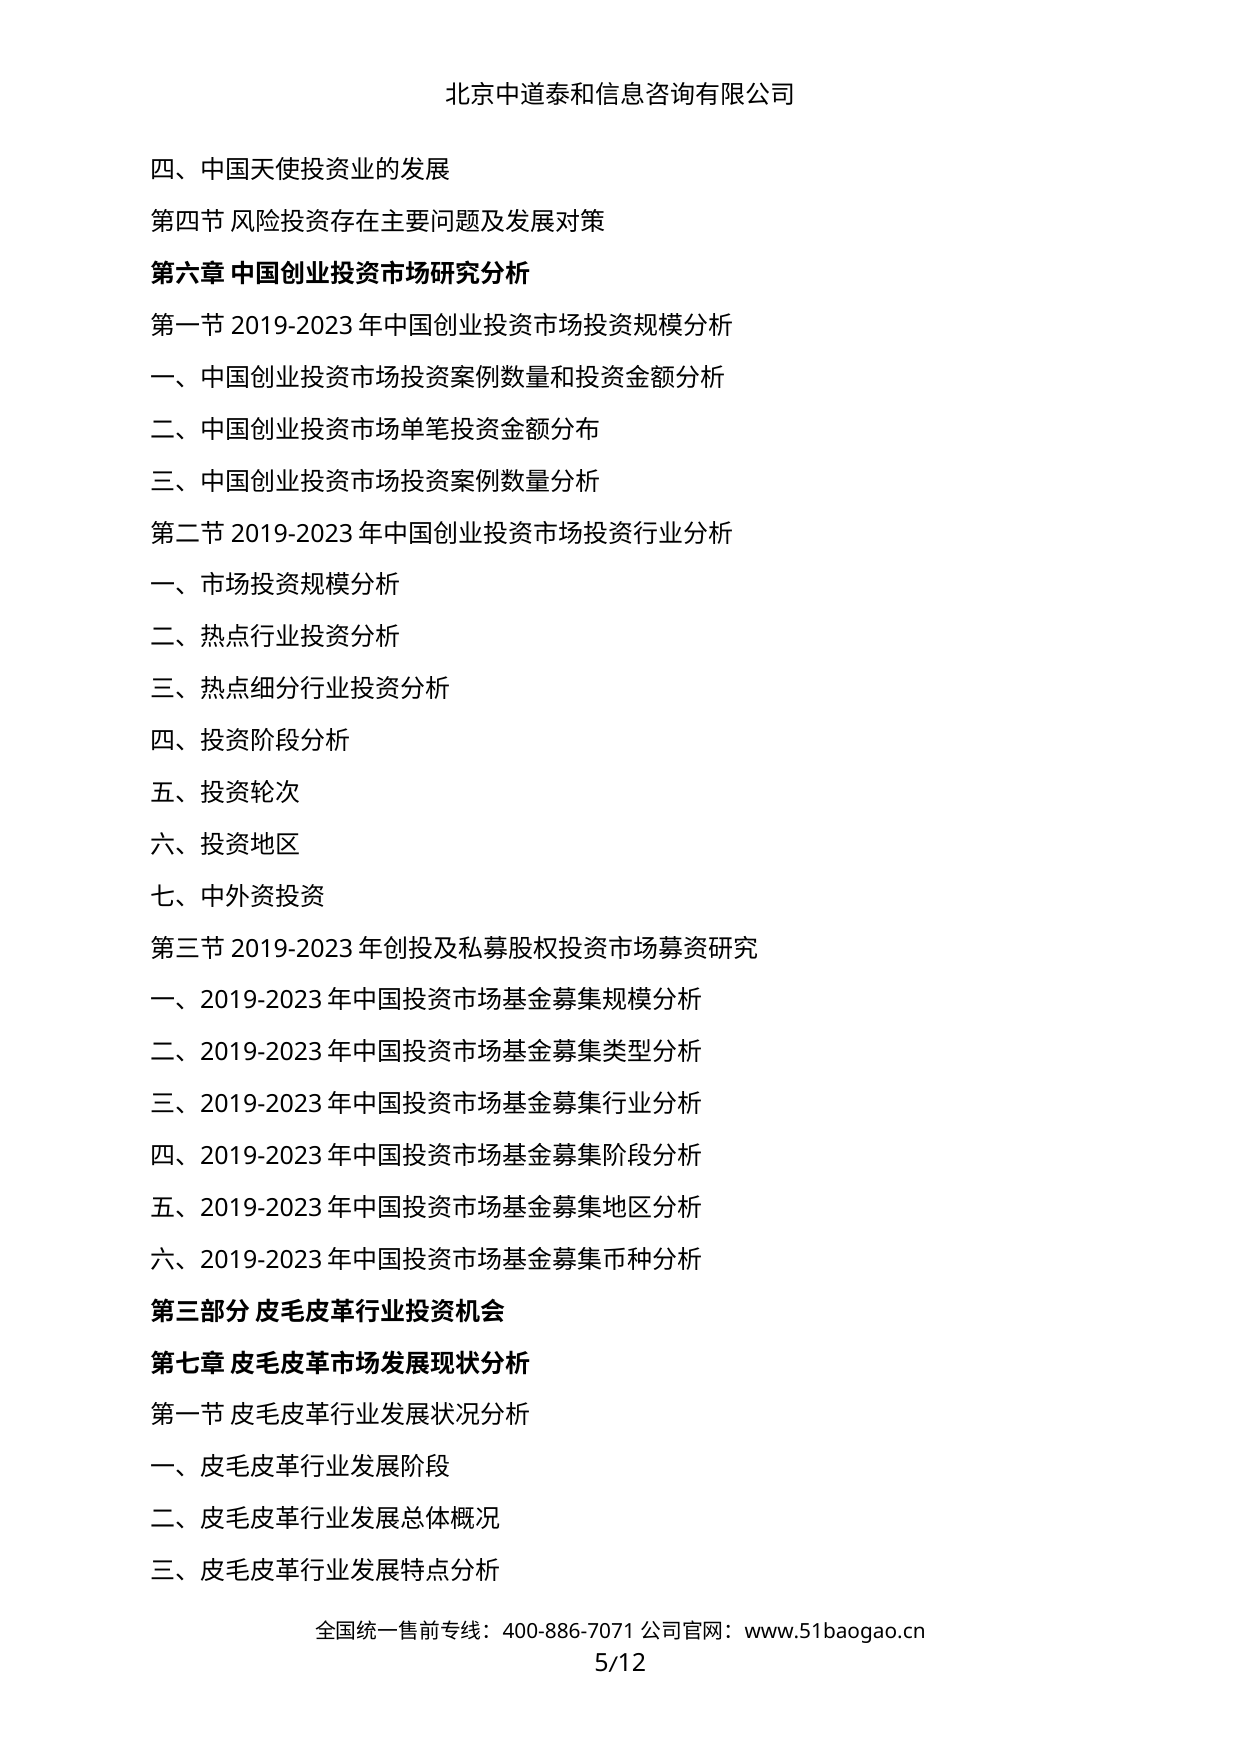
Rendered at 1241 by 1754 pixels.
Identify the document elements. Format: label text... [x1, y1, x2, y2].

text 二、皮毛皮革行业发展总体概况 [150, 1499, 1090, 1535]
text 第二节 2019-2023年中国创业投资市场投资行业分析 [150, 513, 1090, 549]
text 第六章 中国创业投资市场研究分析 [150, 254, 1090, 290]
text 一、皮毛皮革行业发展阶段 [150, 1447, 1090, 1483]
text 第七章 皮毛皮革市场发展现状分析 [150, 1343, 1090, 1379]
text 四、2019-2023年中国投资市场基金募集阶段分析 [150, 1136, 1090, 1172]
text 三、中国创业投资市场投资案例数量分析 [150, 461, 1090, 497]
text 第四节 风险投资存在主要问题及发展对策 [150, 202, 1090, 238]
text 第一节 皮毛皮革行业发展状况分析 [150, 1395, 1090, 1431]
text 四、投资阶段分析 [150, 721, 1090, 757]
text 五、投资轮次 [150, 772, 1090, 809]
text 七、中外资投资 [150, 876, 1090, 912]
text 五、2019-2023年中国投资市场基金募集地区分析 [150, 1187, 1090, 1224]
text 第三部分 皮毛皮革行业投资机会 [150, 1291, 1090, 1327]
text 三、皮毛皮革行业发展特点分析 [150, 1551, 1090, 1587]
text 第三节 2019-2023年创投及私募股权投资市场募资研究 [150, 928, 1090, 964]
text 三、2019-2023年中国投资市场基金募集行业分析 [150, 1084, 1090, 1120]
text 一、中国创业投资市场投资案例数量和投资金额分析 [150, 357, 1090, 394]
text 六、2019-2023年中国投资市场基金募集币种分析 [150, 1239, 1090, 1276]
text 四、中国天使投资业的发展 [150, 150, 1090, 186]
text 第一节 2019-2023年中国创业投资市场投资规模分析 [150, 306, 1090, 342]
text 二、中国创业投资市场单笔投资金额分布 [150, 409, 1090, 446]
text 二、2019-2023年中国投资市场基金募集类型分析 [150, 1032, 1090, 1068]
text 三、热点细分行业投资分析 [150, 669, 1090, 705]
text 一、2019-2023年中国投资市场基金募集规模分析 [150, 980, 1090, 1016]
text 二、热点行业投资分析 [150, 617, 1090, 653]
text 六、投资地区 [150, 824, 1090, 861]
text 一、市场投资规模分析 [150, 565, 1090, 601]
